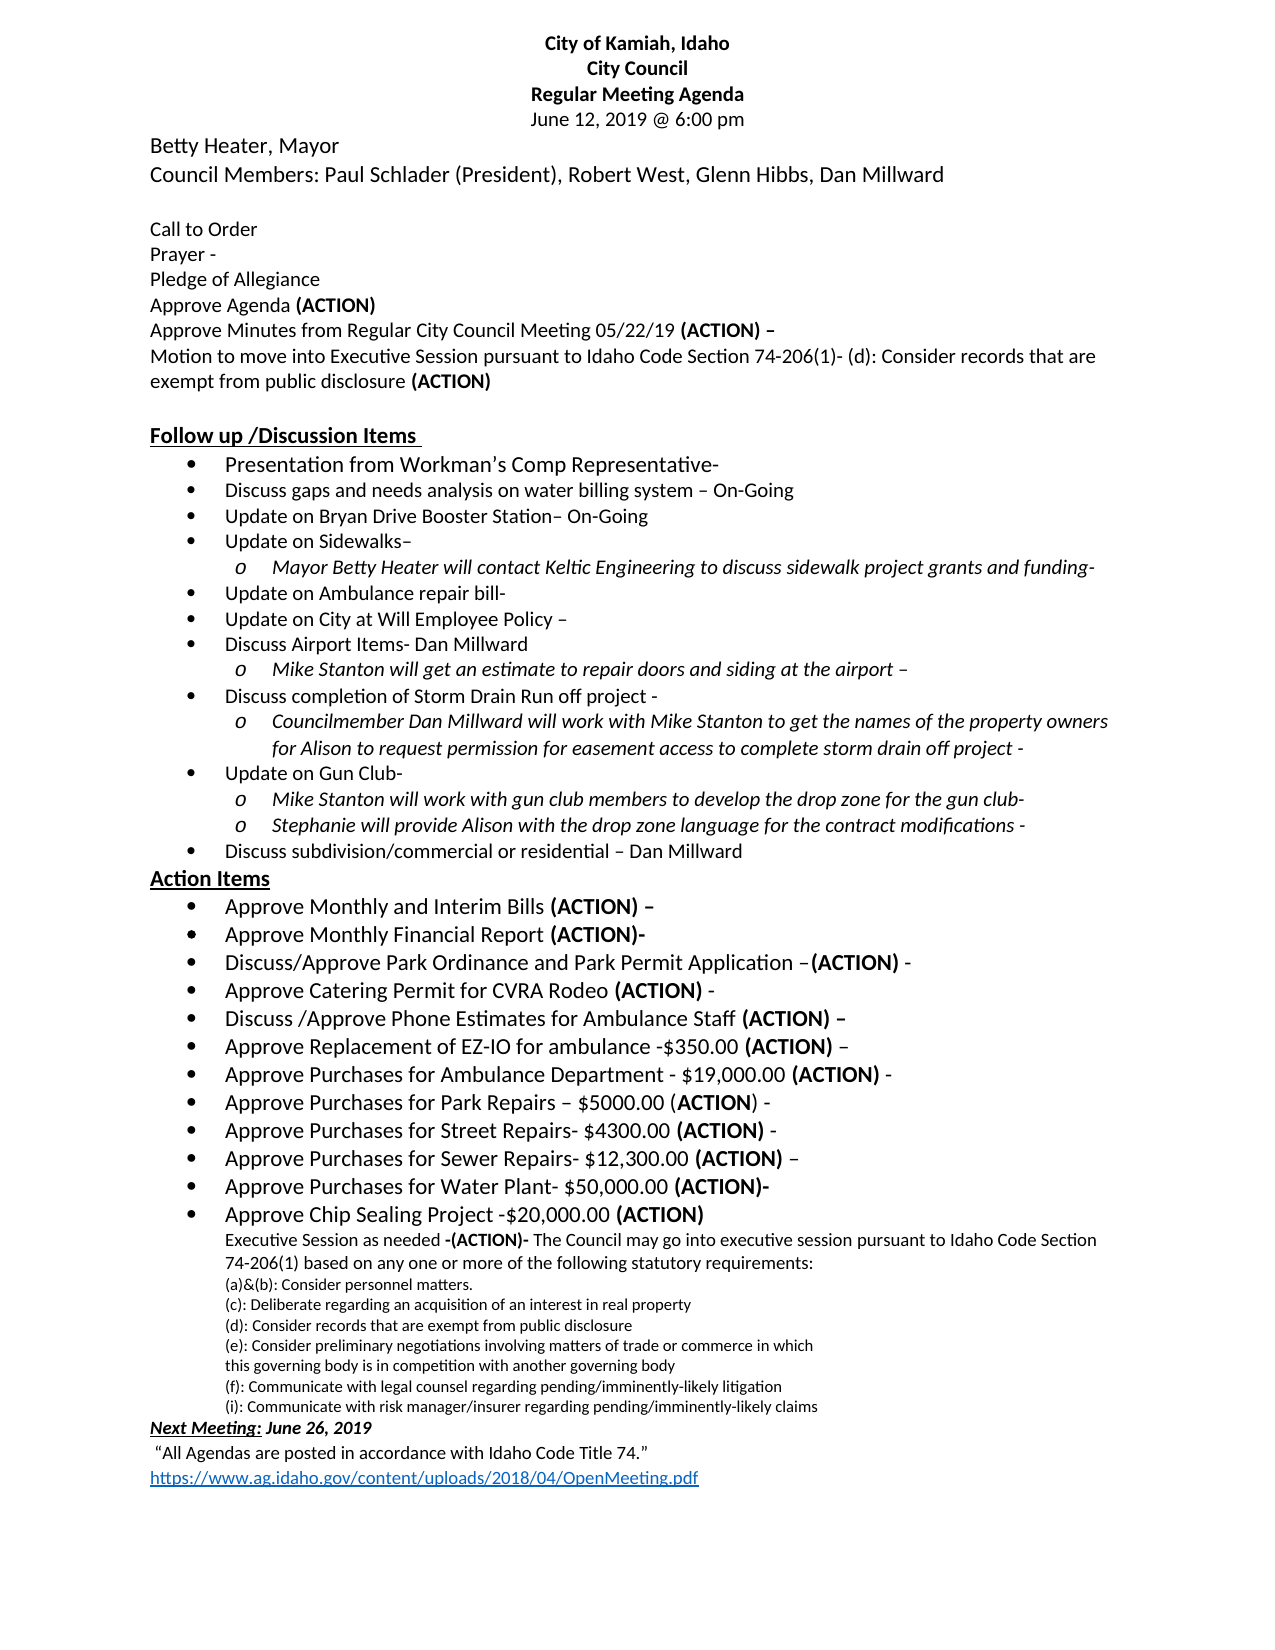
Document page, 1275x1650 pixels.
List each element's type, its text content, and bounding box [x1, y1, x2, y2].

list Update on Gun Club- [187, 760, 1125, 786]
list Update on Bryan Drive Booster Station– On-Going [187, 503, 1125, 528]
text Pledge of Allegiance [150, 267, 1125, 292]
list Discuss gaps and needs analysis on water billing system – On-Going [187, 478, 1125, 503]
list Mayor Betty Heater will contact Keltic Engineering to discuss sidewalk project grants and funding- [234, 554, 1125, 580]
list Approve Monthly Financial Report (ACTION)- [187, 920, 1125, 948]
list Discuss completion of Storm Drain Run off project - [187, 683, 1125, 708]
list Update on Sidewalks– [187, 528, 1125, 554]
text Betty Heater, Mayor [150, 132, 1125, 160]
list Mike Stanton will get an estimate to repair doors and siding at the airport – [234, 657, 1125, 683]
text (f): Communicate with legal counsel regarding pending/imminently-likely litigation [150, 1376, 1125, 1396]
text (e): Consider preliminary negotiations involving matters of trade or commerce in which [150, 1335, 1125, 1356]
list Stephanie will provide Alison with the drop zone language for the contract modifications - [234, 812, 1125, 839]
text (a)&(b): Consider personnel matters. [150, 1274, 1125, 1294]
list Update on Ambulance repair bill- [187, 580, 1125, 606]
text (d): Consider records that are exempt from public disclosure [150, 1315, 1125, 1335]
list Approve Purchases for Water Plant- $50,000.00 (ACTION)- [187, 1172, 1125, 1200]
text City Council [150, 55, 1125, 81]
text Follow up /Discussion Items [150, 422, 1125, 450]
list Approve Replacement of EZ-IO for ambulance -$350.00 (ACTION) – [187, 1032, 1125, 1060]
list Discuss subdivision/commercial or residential – Dan Millward [187, 839, 1125, 864]
list Update on City at Will Employee Policy – [187, 606, 1125, 631]
text Regular Meeting Agenda [150, 81, 1125, 106]
text “All Agendas are posted in accordance with Idaho Code Title 74.” [150, 1441, 1125, 1464]
text City of Kamiah, Idaho [150, 30, 1125, 55]
list Discuss /Approve Phone Estimates for Ambulance Staff (ACTION) – [187, 1004, 1125, 1032]
text Council Members: Paul Schlader (President), Robert West, Glenn Hibbs, Dan Millward [150, 160, 1125, 188]
list Approve Monthly and Interim Bills (ACTION) – [187, 892, 1125, 920]
list Approve Purchases for Sewer Repairs- $12,300.00 (ACTION) – [187, 1144, 1125, 1172]
text this governing body is in competition with another governing body [150, 1356, 1125, 1376]
text (c): Deliberate regarding an acquisition of an interest in real property [150, 1294, 1125, 1315]
list Approve Purchases for Park Repairs – $5000.00 (ACTION) - [187, 1088, 1125, 1116]
list Approve Catering Permit for CVRA Rodeo (ACTION) - [187, 976, 1125, 1004]
text Action Items [150, 864, 1125, 892]
list Discuss/Approve Park Ordinance and Park Permit Application –(ACTION) - [187, 948, 1125, 976]
list Mike Stanton will work with gun club members to develop the drop zone for the gun club- [234, 786, 1125, 812]
text Next Meeting: June 26, 2019 [150, 1416, 1125, 1439]
list Discuss Airport Items- Dan Millward [187, 631, 1125, 657]
list Councilmember Dan Millward will work with Mike Stanton to get the names of the property owners for Alison to request permission for easement access to complete storm drain off project - [234, 708, 1125, 760]
text Approve Agenda (ACTION) [150, 292, 1125, 317]
list Approve Purchases for Ambulance Department - $19,000.00 (ACTION) - [187, 1060, 1125, 1088]
list Approve Purchases for Street Repairs- $4300.00 (ACTION) - [187, 1116, 1125, 1144]
text Call to Order [150, 216, 1125, 241]
text June 12, 2019 @ 6:00 pm [150, 106, 1125, 132]
list Approve Chip Sealing Project -$20,000.00 (ACTION) [187, 1200, 1125, 1228]
text Approve Minutes from Regular City Council Meeting 05/22/19 (ACTION) – [150, 317, 1125, 343]
text (i): Communicate with risk manager/insurer regarding pending/imminently-likely claims [150, 1396, 1125, 1416]
text Prayer - [150, 241, 1125, 267]
list Executive Session as needed -(ACTION)- The Council may go into executive session pursuant to Idaho Code Section 74-206(1) based on any one or more of the following statutory requirements: [225, 1228, 1125, 1274]
list Presentation from Workman’s Comp Representative- [187, 450, 1125, 478]
text https://www.ag.idaho.gov/content/uploads/2018/04/OpenMeeting.pdf [150, 1466, 1125, 1489]
text Motion to move into Executive Session pursuant to Idaho Code Section 74-206(1)- (d): Consider records that are exempt from public disclosure (ACTION) [150, 343, 1125, 394]
